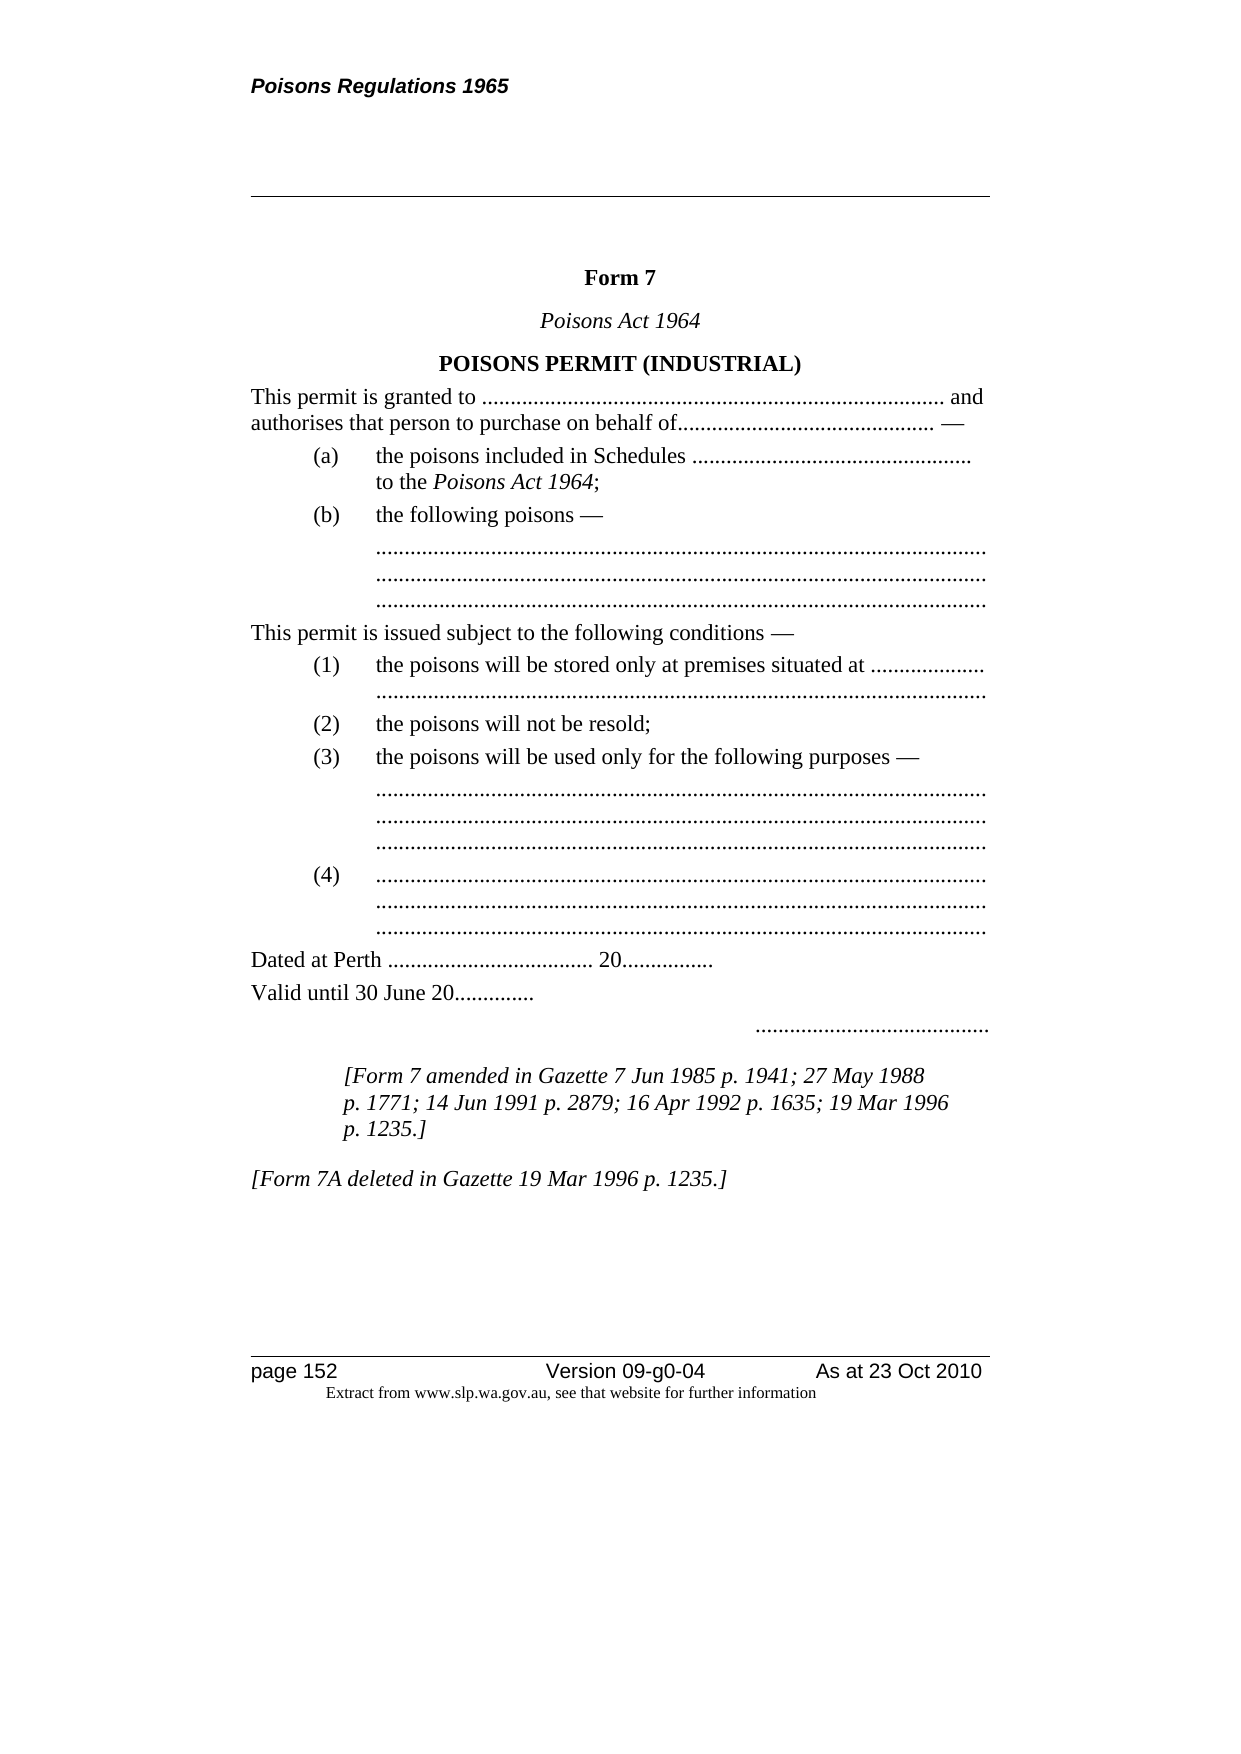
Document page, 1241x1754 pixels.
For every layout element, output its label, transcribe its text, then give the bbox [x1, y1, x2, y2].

text Dated at Perth .................................... 20................ [251, 946, 990, 972]
text This permit is issued subject to the following conditions — [251, 619, 990, 645]
text This permit is granted to ................................................................................. and authorises that person to purchase on behalf of............................................. — [251, 383, 990, 436]
text (2) the poisons will not be resold; [251, 710, 990, 737]
text (4) [251, 861, 990, 940]
text Valid until 30 June 20.............. [251, 979, 990, 1005]
text ......................................... [251, 1011, 990, 1038]
subtitle Form 7 [251, 264, 990, 291]
subtitle Poisons Act 1964 [251, 307, 990, 333]
text (a) the poisons included in Schedules ................................................. to the Poisons Act 1964; [251, 442, 990, 494]
text [Form 7A deleted in Gazette 19 Mar 1996 p. 1235.] [251, 1164, 990, 1191]
text (1) the poisons will be stored only at premises situated at .................... [251, 651, 990, 678]
subtitle POISONS PERMIT (INDUSTRIAL) [251, 350, 990, 377]
text (3) the poisons will be used only for the following purposes — [251, 743, 990, 769]
text [Form 7 amended in Gazette 7 Jun 1985 p. 1941; 27 May 1988 p. 1771; 14 Jun 1991 p. 2879; 16 Apr 1992 p. 1635; 19 Mar 1996 p. 1235.] [251, 1063, 990, 1142]
text (b) the following poisons — [251, 501, 990, 527]
